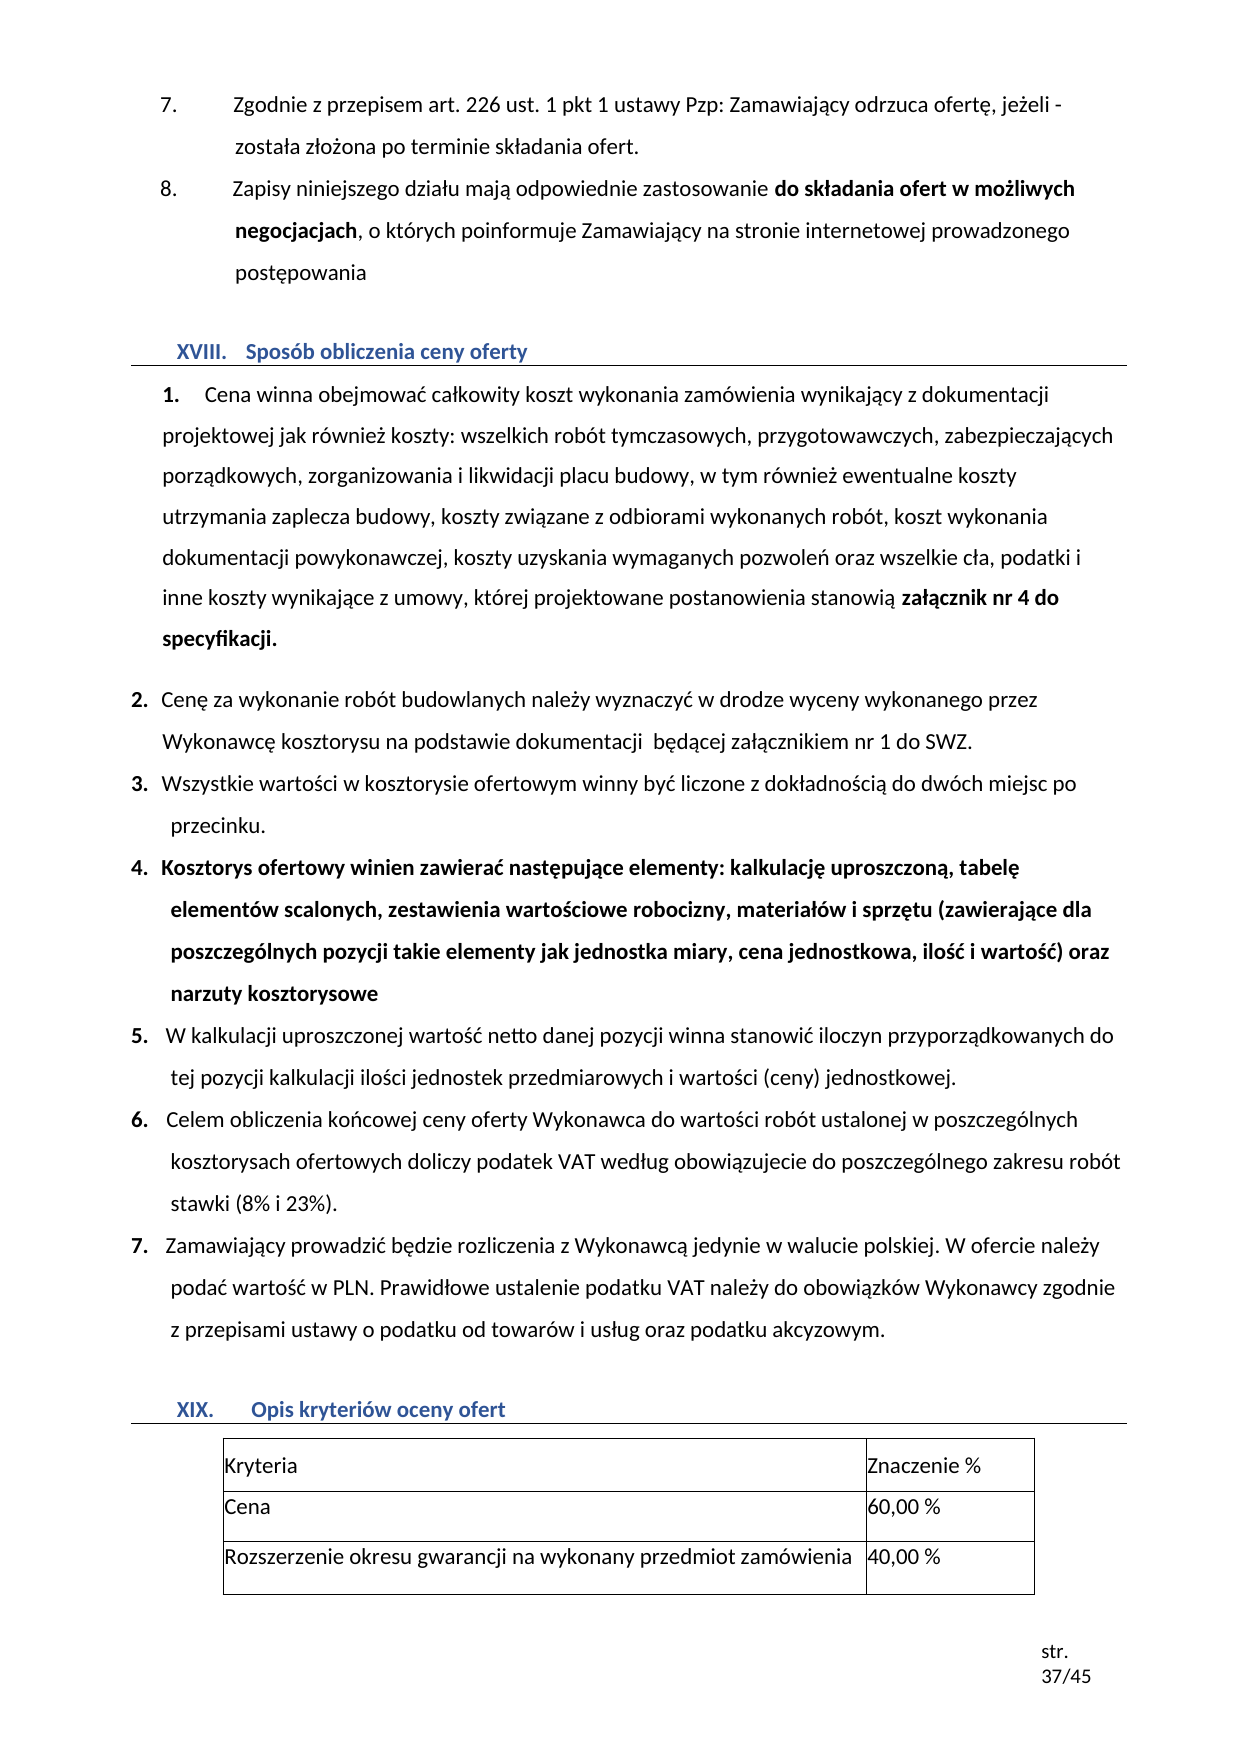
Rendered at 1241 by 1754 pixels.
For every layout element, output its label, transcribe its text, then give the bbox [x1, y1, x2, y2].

table_cell 40,00 % [867, 1542, 1034, 1594]
text negocjacjach, o których poinformuje Zamawiający na stronie internetowej prowadzonego postępowania [235, 216, 1127, 286]
list Opis kryteriów oceny ofert [131, 1395, 1127, 1423]
table_header Znaczenie % [867, 1439, 1034, 1491]
text została złożona po terminie składania ofert. [131, 132, 1127, 160]
list Sposób obliczenia ceny oferty [131, 337, 1127, 365]
list Zgodnie z przepisem art. 226 ust. 1 pkt 1 ustawy Pzp: Zamawiający odrzuca ofertę, jeżeli - [131, 90, 1127, 118]
table_header Kryteria [224, 1439, 866, 1491]
list Zapisy niniejszego działu mają odpowiednie zastosowanie do składania ofert w możliwych [131, 174, 1127, 202]
list Zamawiający prowadzić będzie rozliczenia z Wykonawcą jedynie w walucie polskiej. W ofercie należy podać wartość w PLN. Prawidłowe ustalenie podatku VAT należy do obowiązków Wykonawcy zgodnie z przepisami ustawy o podatku od towarów i usług oraz podatku akcyzowym. [131, 1231, 1127, 1343]
table_cell Rozszerzenie okresu gwarancji na wykonany przedmiot zamówienia [224, 1542, 866, 1594]
list W kalkulacji uproszczonej wartość netto danej pozycji winna stanowić iloczyn przyporządkowanych do tej pozycji kalkulacji ilości jednostek przedmiarowych i wartości (ceny) jednostkowej. [131, 1021, 1127, 1091]
list Cenę za wykonanie robót budowlanych należy wyznaczyć w drodze wyceny wykonanego przez Wykonawcę kosztorysu na podstawie dokumentacji będącej załącznikiem nr 1 do SWZ. [131, 686, 1127, 756]
list Wszystkie wartości w kosztorysie ofertowym winny być liczone z dokładnością do dwóch miejsc po przecinku. [131, 769, 1127, 839]
table_cell Cena [224, 1492, 866, 1541]
list Kosztorys ofertowy winien zawierać następujące elementy: kalkulację uproszczoną, tabelę elementów scalonych, zestawienia wartościowe robocizny, materiałów i sprzętu (zawierające dla poszczególnych pozycji takie elementy jak jednostka miary, cena jednostkowa, ilość i wartość) oraz narzuty kosztorysowe [131, 853, 1127, 1007]
list Celem obliczenia końcowej ceny oferty Wykonawca do wartości robót ustalonej w poszczególnych kosztorysach ofertowych doliczy podatek VAT według obowiązujecie do poszczególnego zakresu robót stawki (8% i 23%). [131, 1105, 1127, 1217]
table_cell 60,00 % [867, 1492, 1034, 1541]
list Cena winna obejmować całkowity koszt wykonania zamówienia wynikający z dokumentacji projektowej jak również koszty: wszelkich robót tymczasowych, przygotowawczych, zabezpieczających porządkowych, zorganizowania i likwidacji placu budowy, w tym również ewentualne koszty utrzymania zaplecza budowy, koszty związane z odbiorami wykonanych robót, koszt wykonania dokumentacji powykonawczej, koszty uzyskania wymaganych pozwoleń oraz wszelkie cła, podatki i inne koszty wynikające z umowy, której projektowane postanowienia stanowią załącznik nr 4 do specyfikacji. [162, 380, 1127, 652]
